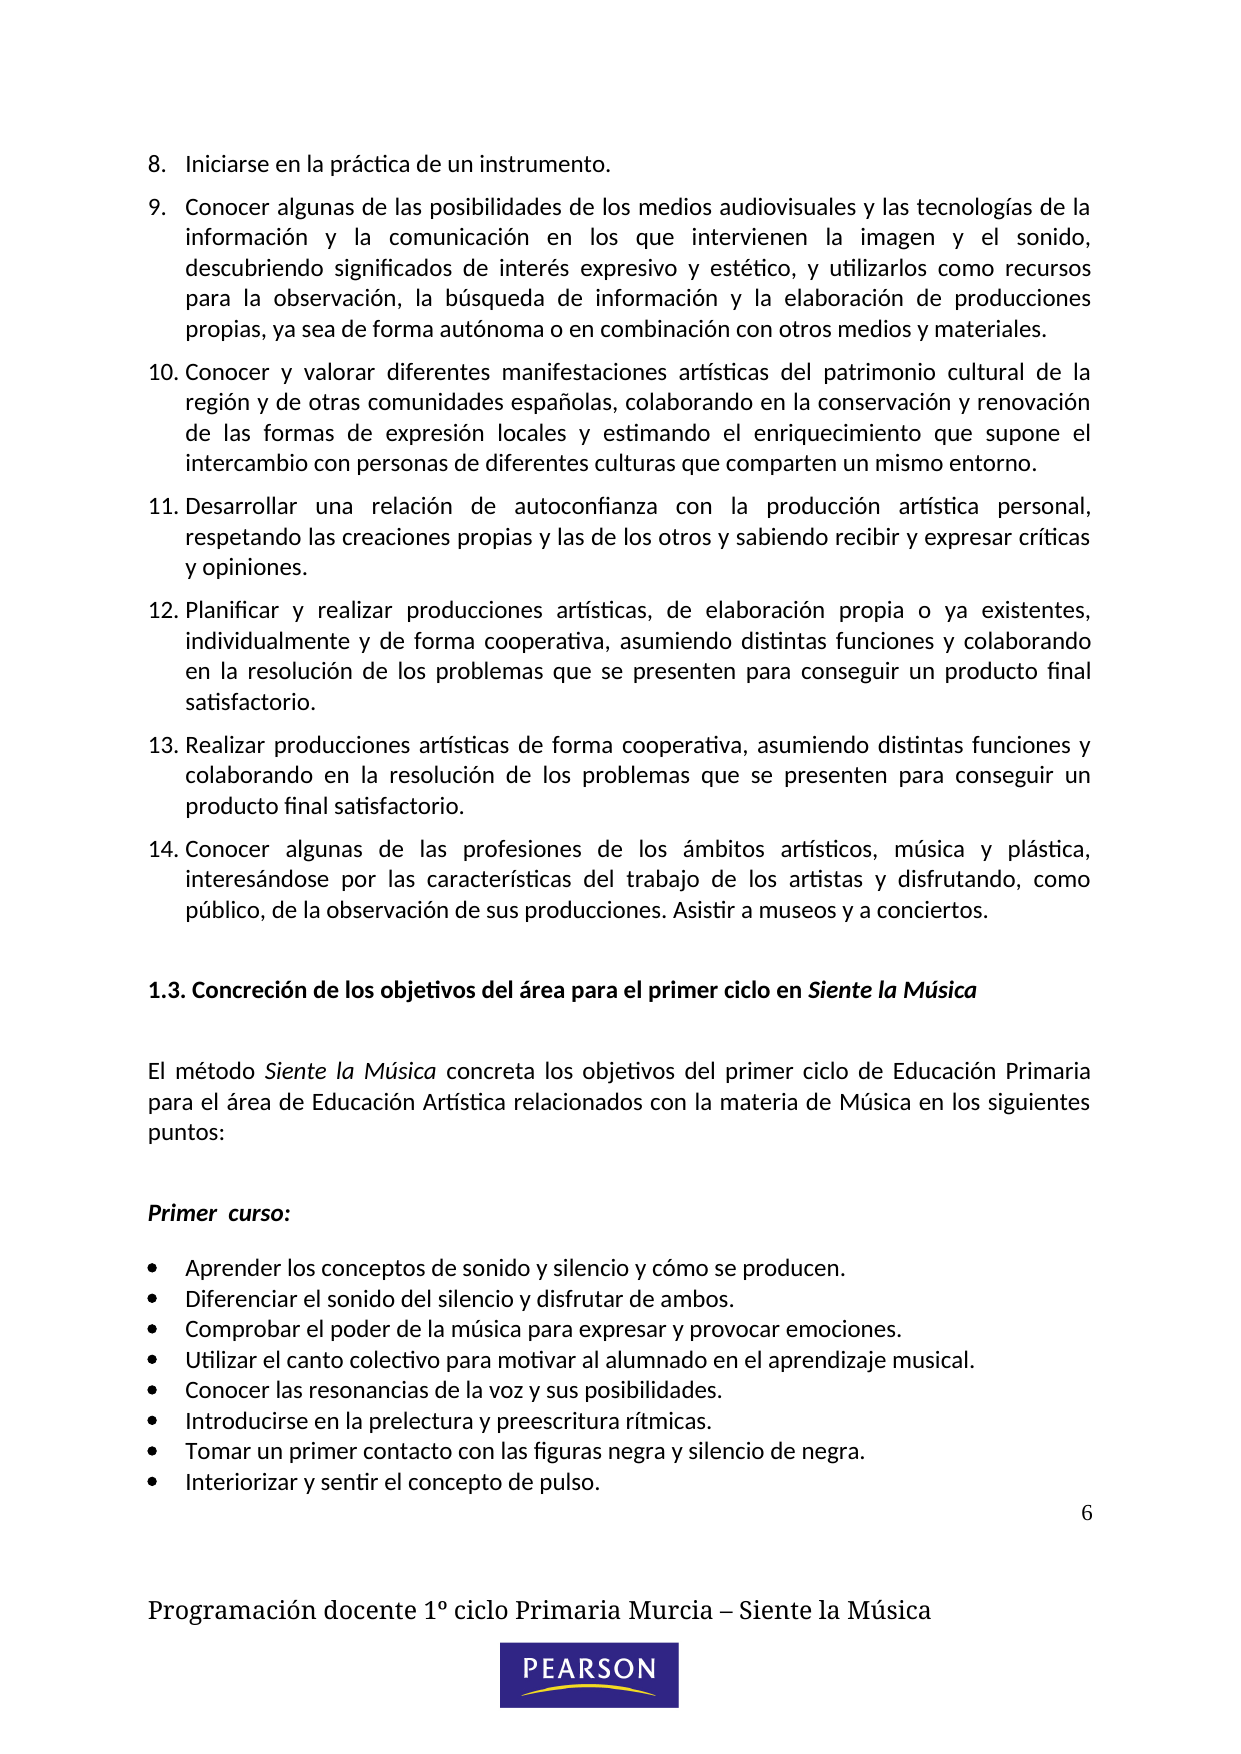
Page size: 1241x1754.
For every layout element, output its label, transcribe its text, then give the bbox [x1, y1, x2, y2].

list Conocer algunas de las posibilidades de los medios audiovisuales y las tecnologías de la información y la comunicación en los que intervienen la imagen y el sonido, descubriendo significados de interés expresivo y estético, y utilizarlos como recursos para la observación, la búsqueda de información y la elaboración de producciones propias, ya sea de forma autónoma o en combinación con otros medios y materiales. [148, 191, 1092, 343]
list Desarrollar una relación de autoconfianza con la producción artística personal, respetando las creaciones propias y las de los otros y sabiendo recibir y expresar críticas y opiniones. [148, 490, 1092, 582]
list Utilizar el canto colectivo para motivar al alumnado en el aprendizaje musical. [148, 1344, 1092, 1374]
list Conocer las resonancias de la voz y sus posibilidades. [148, 1374, 1092, 1405]
subtitle 1.3. Concreción de los objetivos del área para el primer ciclo en Siente la Música [148, 975, 1092, 1005]
list Interiorizar y sentir el concepto de pulso. [148, 1466, 1092, 1496]
subtitle Primer curso: [148, 1197, 1092, 1227]
list Diferenciar el sonido del silencio y disfrutar de ambos. [148, 1283, 1092, 1313]
list Comprobar el poder de la música para expresar y provocar emociones. [148, 1313, 1092, 1344]
picture [493, 1638, 685, 1713]
list Planificar y realizar producciones artísticas, de elaboración propia o ya existentes, individualmente y de forma cooperativa, asumiendo distintas funciones y colaborando en la resolución de los problemas que se presenten para conseguir un producto final satisfactorio. [148, 594, 1092, 717]
list Conocer algunas de las profesiones de los ámbitos artísticos, música y plástica, interesándose por las características del trabajo de los artistas y disfrutando, como público, de la observación de sus producciones. Asistir a museos y a conciertos. [148, 833, 1092, 925]
list Introducirse en la prelectura y preescritura rítmicas. [148, 1405, 1092, 1435]
list Tomar un primer contacto con las figuras negra y silencio de negra. [148, 1435, 1092, 1466]
list Conocer y valorar diferentes manifestaciones artísticas del patrimonio cultural de la región y de otras comunidades españolas, colaborando en la conservación y renovación de las formas de expresión locales y estimando el enriquecimiento que supone el intercambio con personas de diferentes culturas que comparten un mismo entorno. [148, 356, 1092, 478]
text El método Siente la Música concreta los objetivos del primer ciclo de Educación Primaria para el área de Educación Artística relacionados con la materia de Música en los siguientes puntos: [148, 1055, 1092, 1147]
list Iniciarse en la práctica de un instrumento. [148, 148, 1092, 178]
list Realizar producciones artísticas de forma cooperativa, asumiendo distintas funciones y colaborando en la resolución de los problemas que se presenten para conseguir un producto final satisfactorio. [148, 729, 1092, 821]
list Aprender los conceptos de sonido y silencio y cómo se producen. [148, 1252, 1092, 1283]
